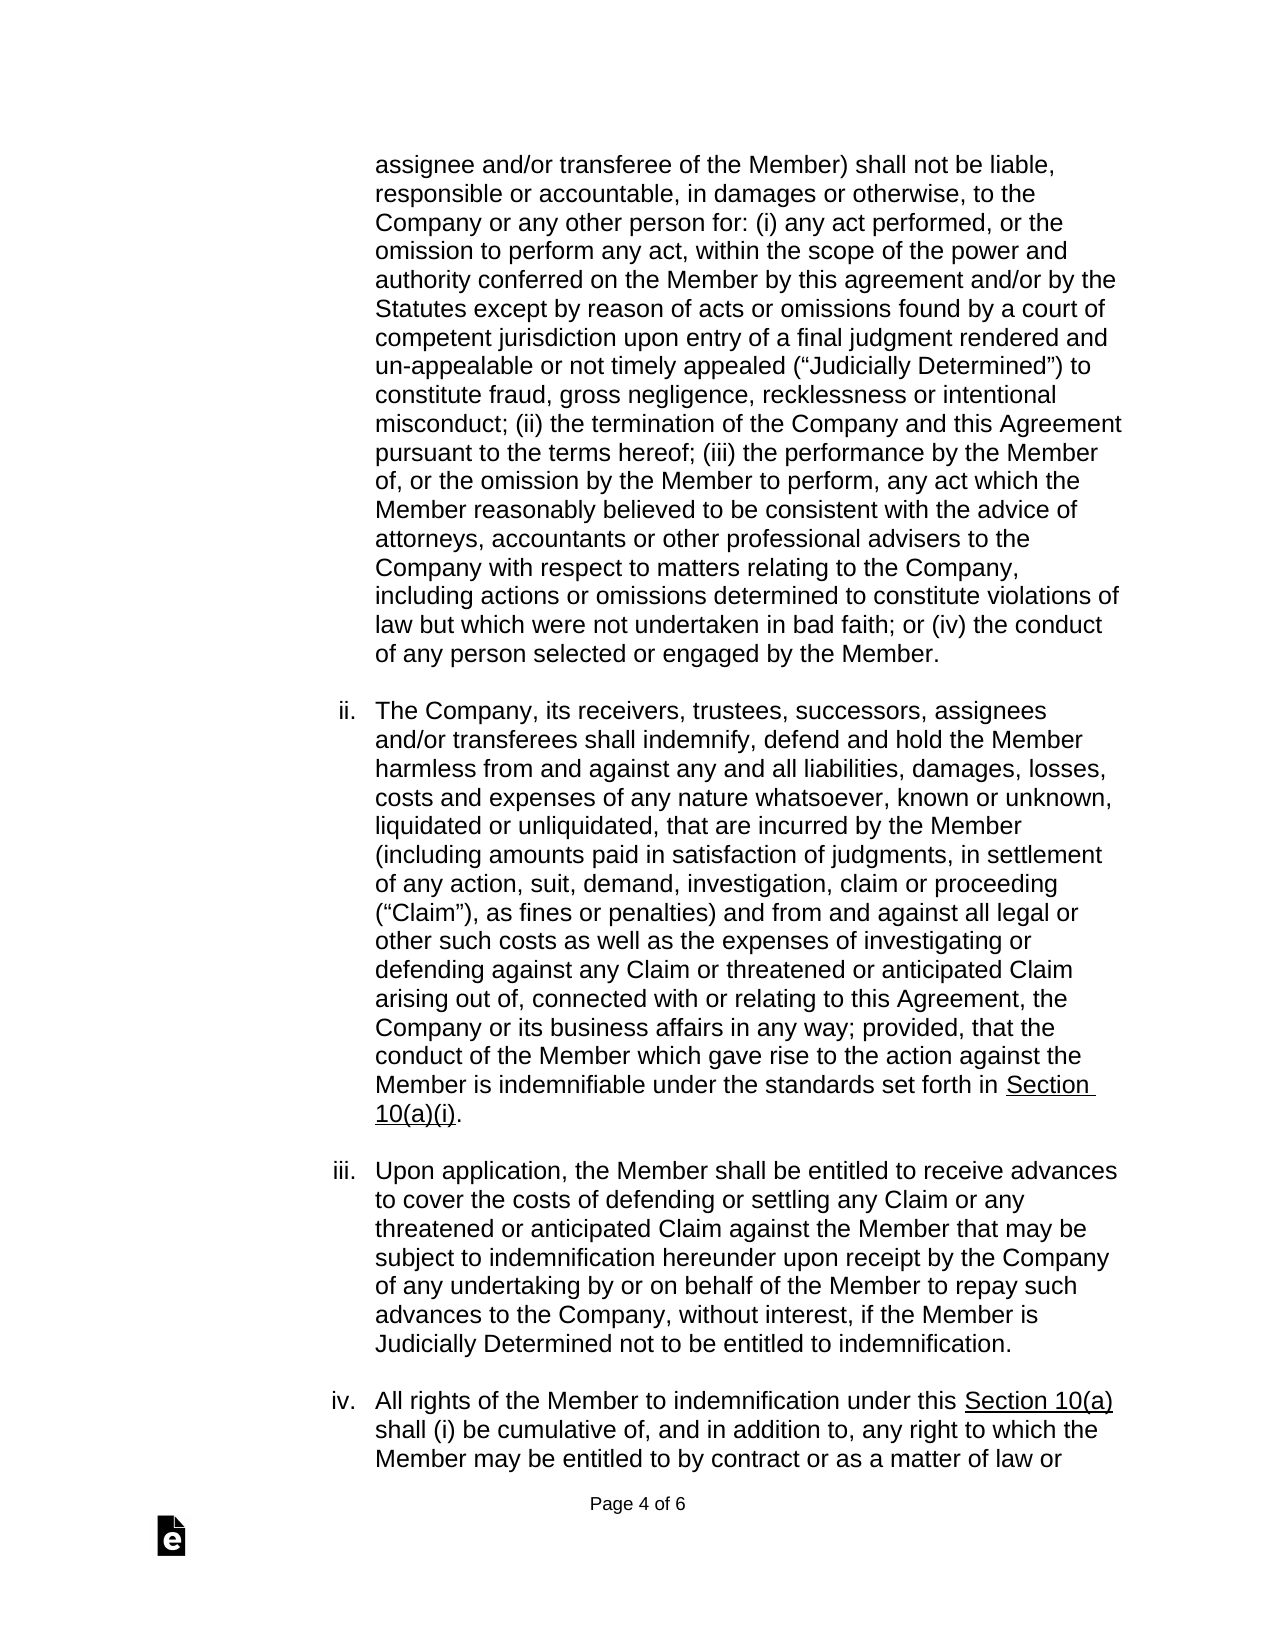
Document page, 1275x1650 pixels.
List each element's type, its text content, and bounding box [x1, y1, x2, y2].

list The Company, its receivers, trustees, successors, assignees and/or transferees shall indemnify, defend and hold the Member harmless from and against any and all liabilities, damages, losses, costs and expenses of any nature whatsoever, known or unknown, liquidated or unliquidated, that are incurred by the Member (including amounts paid in satisfaction of judgments, in settlement of any action, suit, demand, investigation, claim or proceeding (“Claim”), as fines or penalties) and from and against all legal or other such costs as well as the expenses of investigating or defending against any Claim or threatened or anticipated Claim arising out of, connected with or relating to this Agreement, the Company or its business affairs in any way; provided, that the conduct of the Member which gave rise to the action against the Member is indemnifiable under the standards set forth in Section 10(a)(i). [356, 696, 1125, 1127]
picture [150, 1514, 192, 1557]
list Upon application, the Member shall be entitled to receive advances to cover the costs of defending or settling any Claim or any threatened or anticipated Claim against the Member that may be subject to indemnification hereunder upon receipt by the Company of any undertaking by or on behalf of the Member to repay such advances to the Company, without interest, if the Member is Judicially Determined not to be entitled to indemnification. [356, 1156, 1125, 1357]
